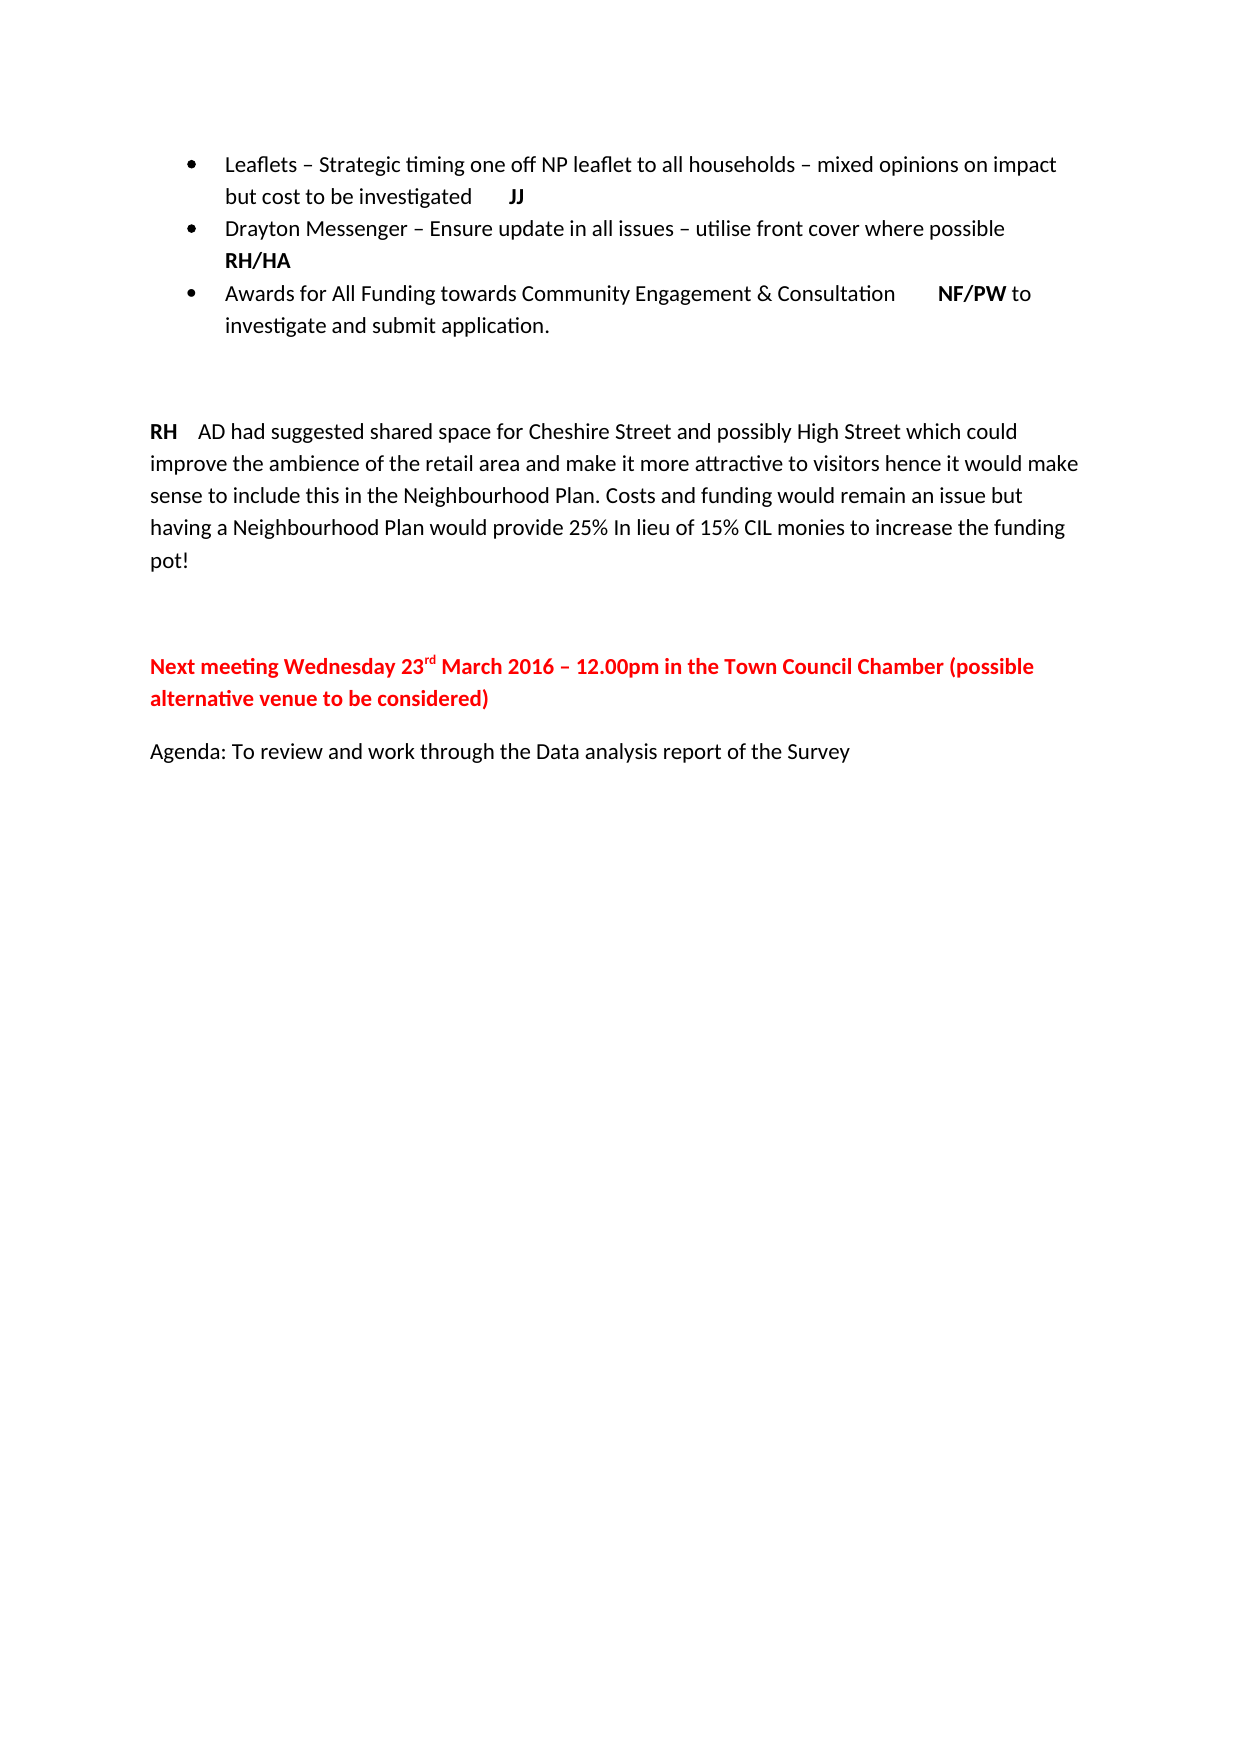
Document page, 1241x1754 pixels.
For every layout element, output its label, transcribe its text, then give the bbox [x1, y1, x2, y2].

text Agenda: To review and work through the Data analysis report of the Survey [150, 737, 1090, 765]
list Awards for All Funding towards Community Engagement & Consultation NF/PW to investigate and submit application. [187, 279, 1090, 339]
list Drayton Messenger – Ensure update in all issues – utilise front cover where possible RH/HA [187, 214, 1090, 274]
text RH AD had suggested shared space for Cheshire Street and possibly High Street which could improve the ambience of the retail area and make it more attractive to visitors hence it would make sense to include this in the Neighbourhood Plan. Costs and funding would remain an issue but having a Neighbourhood Plan would provide 25% In lieu of 15% CIL monies to increase the funding pot! [150, 417, 1090, 574]
text Next meeting Wednesday 23rd March 2016 – 12.00pm in the Town Council Chamber (possible alternative venue to be considered) [150, 652, 1090, 712]
list Leaflets – Strategic timing one off NP leaflet to all households – mixed opinions on impact but cost to be investigated JJ [187, 150, 1090, 210]
